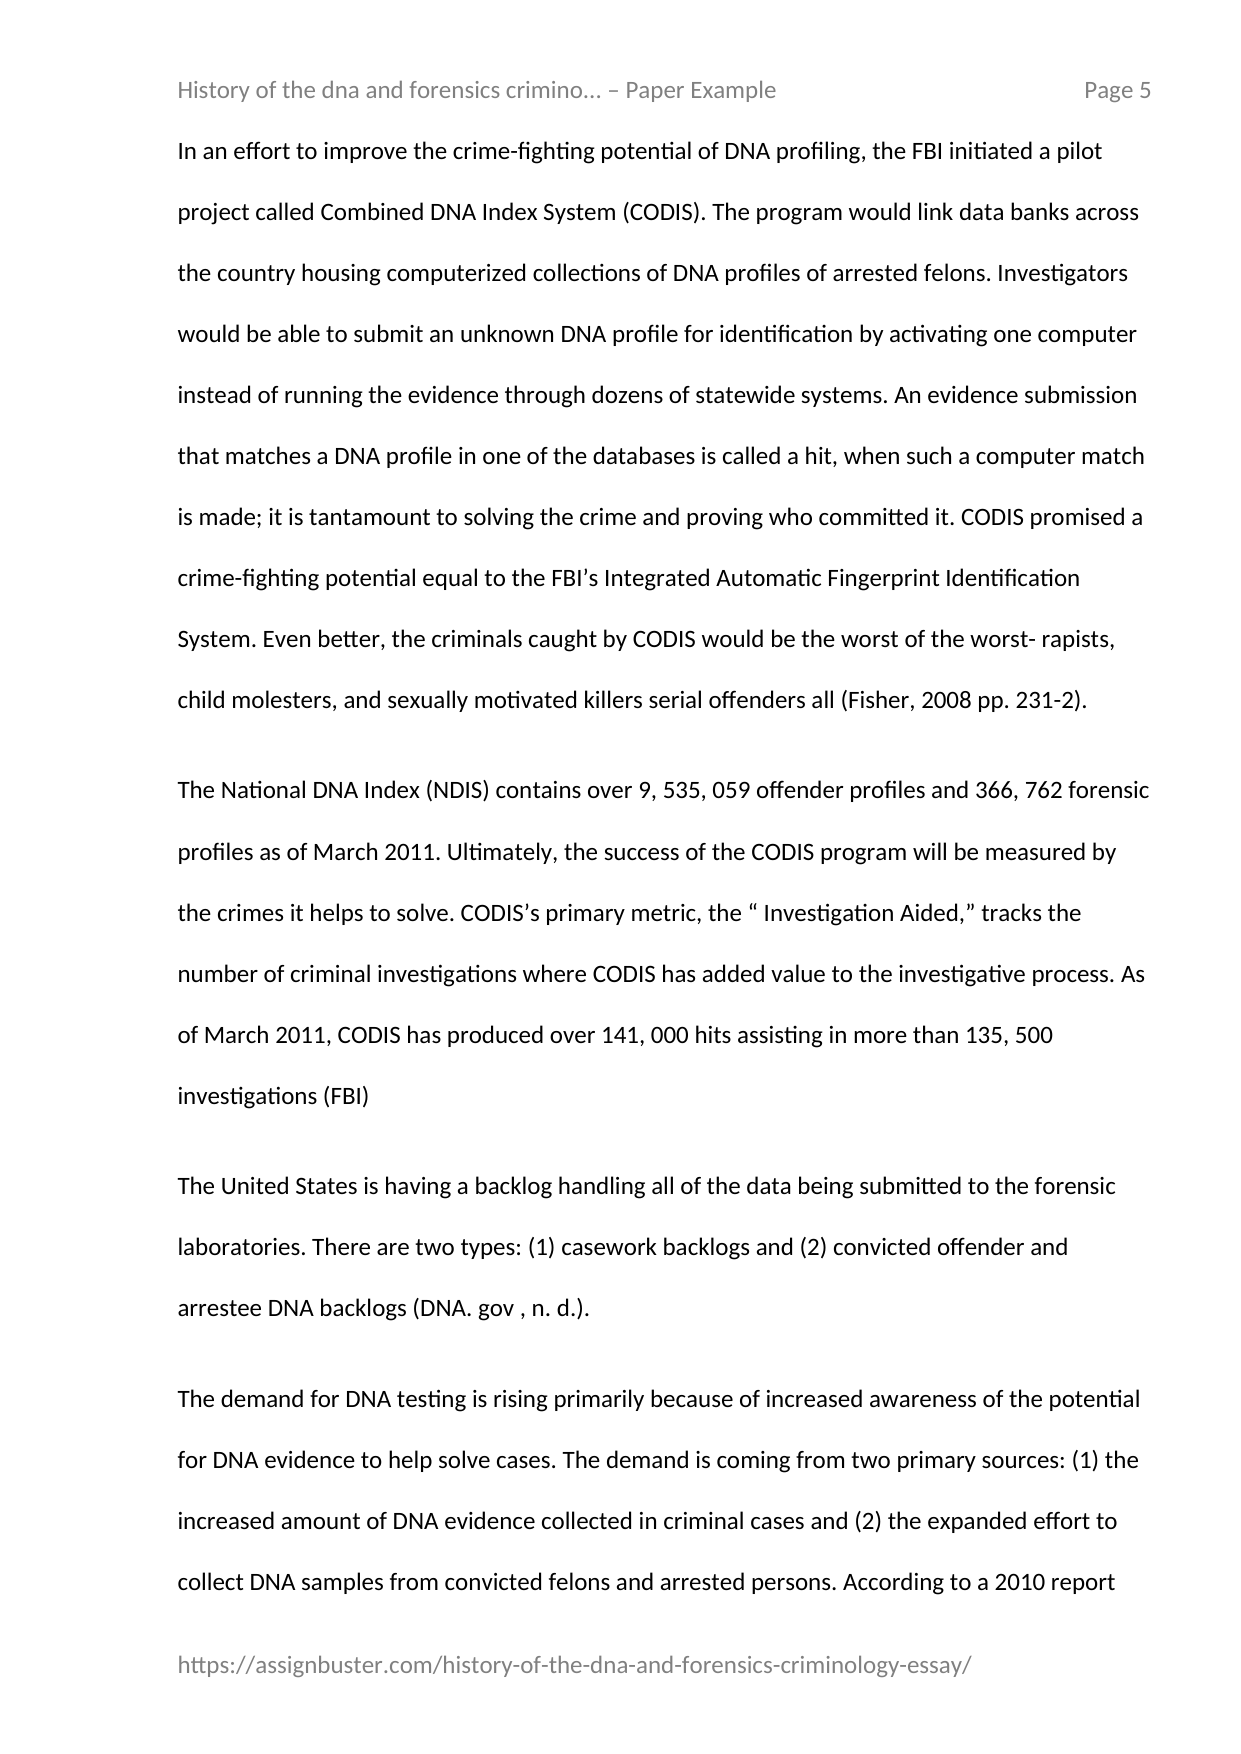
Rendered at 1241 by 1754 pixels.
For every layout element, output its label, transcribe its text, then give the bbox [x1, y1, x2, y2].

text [177, 1383, 1152, 1597]
text The National DNA Index (NDIS) contains over 9, 535, 059 offender profiles and 366, 762 forensic profiles as of March 2011. Ultimately, the success of the CODIS program will be measured by the crimes it helps to solve. CODIS’s primary metric, the “ Investigation Aided,” tracks the number of criminal investigations where CODIS has added value to the investigative process. As of March 2011, CODIS has produced over 141, 000 hits assisting in more than 135, 500 investigations (FBI) [177, 775, 1152, 1110]
text The United States is having a backlog handling all of the data being submitted to the forensic laboratories. There are two types: (1) casework backlogs and (2) convicted offender and arrestee DNA backlogs (DNA. gov , n. d.). [177, 1170, 1152, 1323]
text In an effort to improve the crime-fighting potential of DNA profiling, the FBI initiated a pilot project called Combined DNA Index System (CODIS). The program would link data banks across the country housing computerized collections of DNA profiles of arrested felons. Investigators would be able to submit an unknown DNA profile for identification by activating one computer instead of running the evidence through dozens of statewide systems. An evidence submission that matches a DNA profile in one of the databases is called a hit, when such a computer match is made; it is tantamount to solving the crime and proving who committed it. CODIS promised a crime-fighting potential equal to the FBI’s Integrated Automatic Fingerprint Identification System. Even better, the criminals caught by CODIS would be the worst of the worst- rapists, child molesters, and sexually motivated killers serial offenders all (Fisher, 2008 pp. 231-2). [177, 135, 1152, 715]
